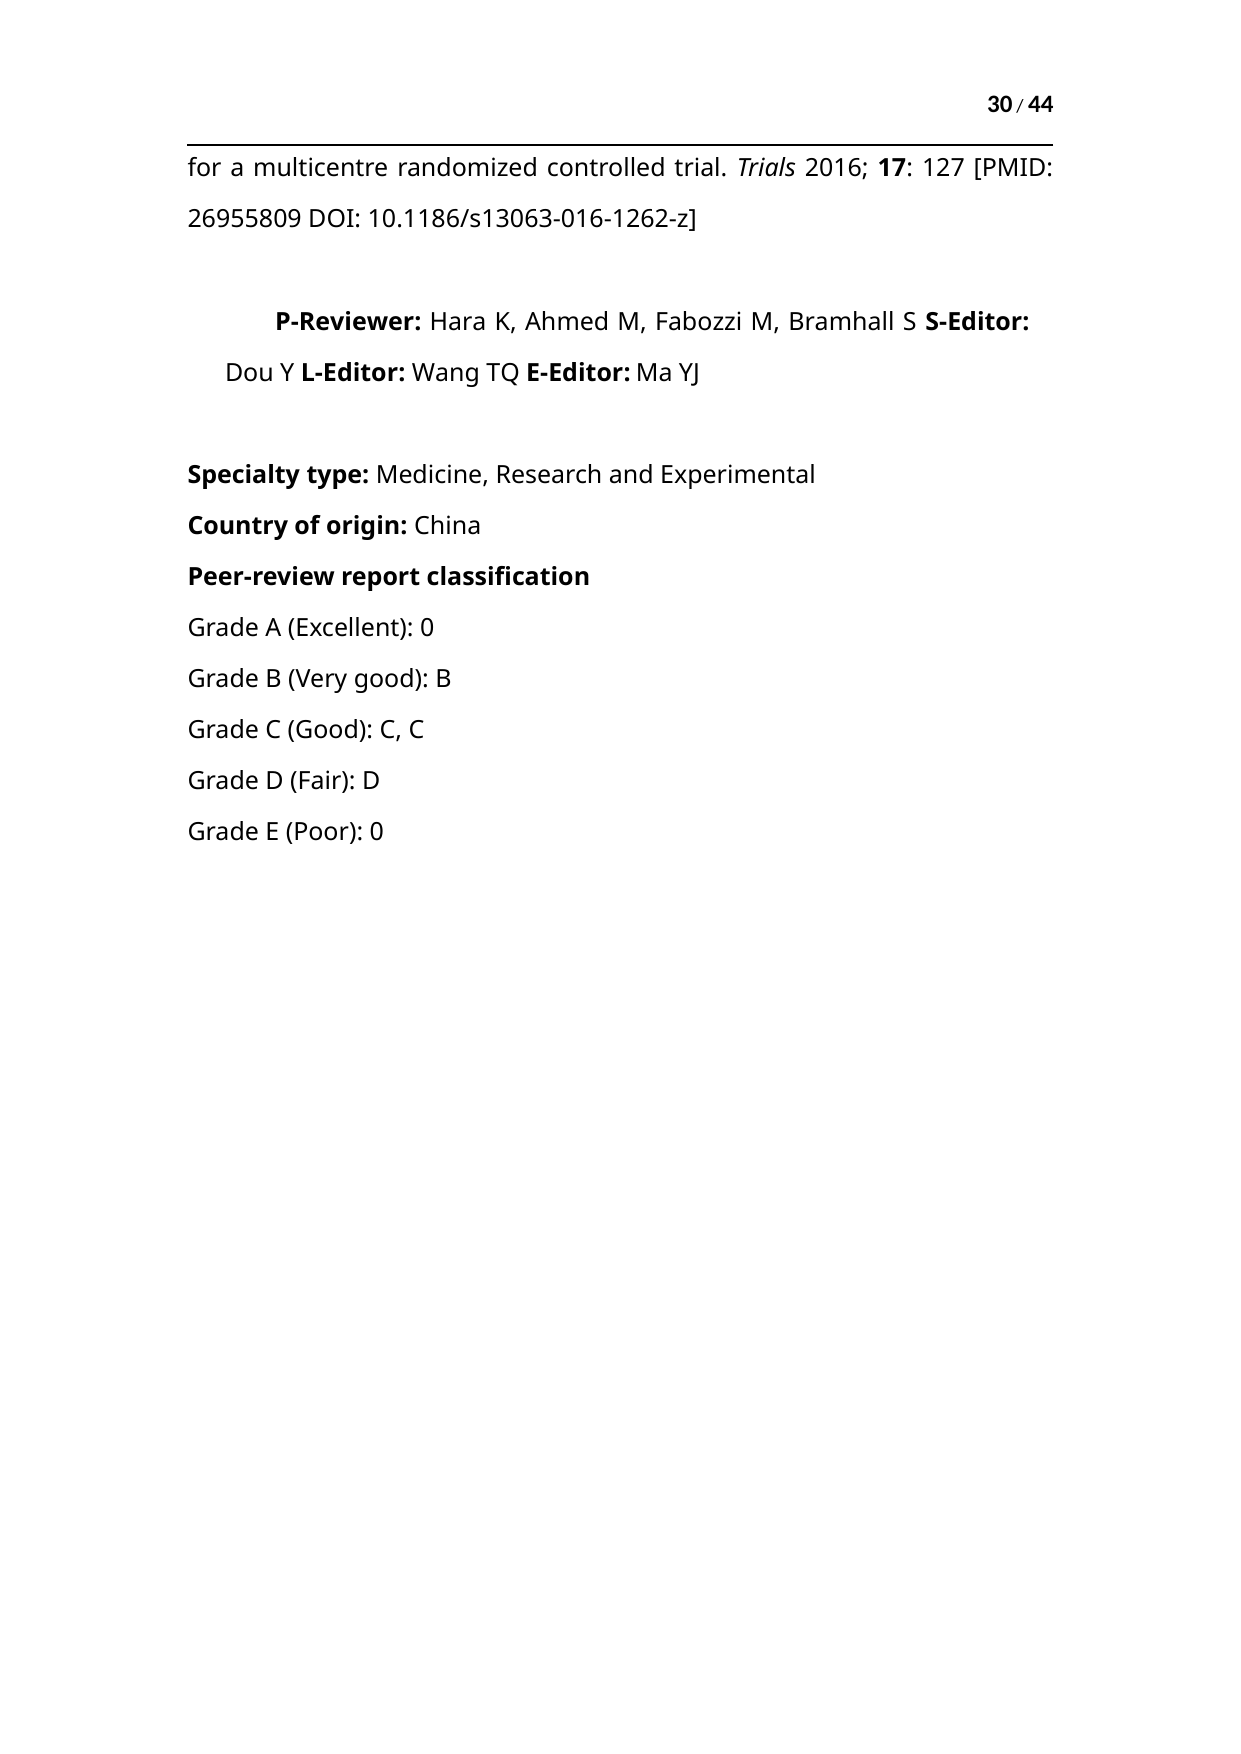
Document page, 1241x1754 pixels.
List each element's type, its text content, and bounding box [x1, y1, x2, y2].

text Grade B (Very good): B [187, 660, 1053, 694]
list P-Reviewer: Hara K, Ahmed M, Fabozzi M, Bramhall S S-Editor: Dou Y L-Editor: Wang TQ E-Editor: Ma YJ [225, 303, 1029, 388]
text Specialty type: Medicine, Research and Experimental [187, 456, 1053, 490]
text Country of origin: China [187, 507, 1053, 541]
text Grade A (Excellent): 0 [187, 609, 1053, 643]
text Grade E (Poor): 0 [187, 813, 1053, 848]
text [187, 150, 1053, 235]
text Grade D (Fair): D [187, 762, 1053, 797]
text Grade C (Good): C, C [187, 711, 1053, 746]
text Peer-review report classification [187, 558, 1053, 592]
